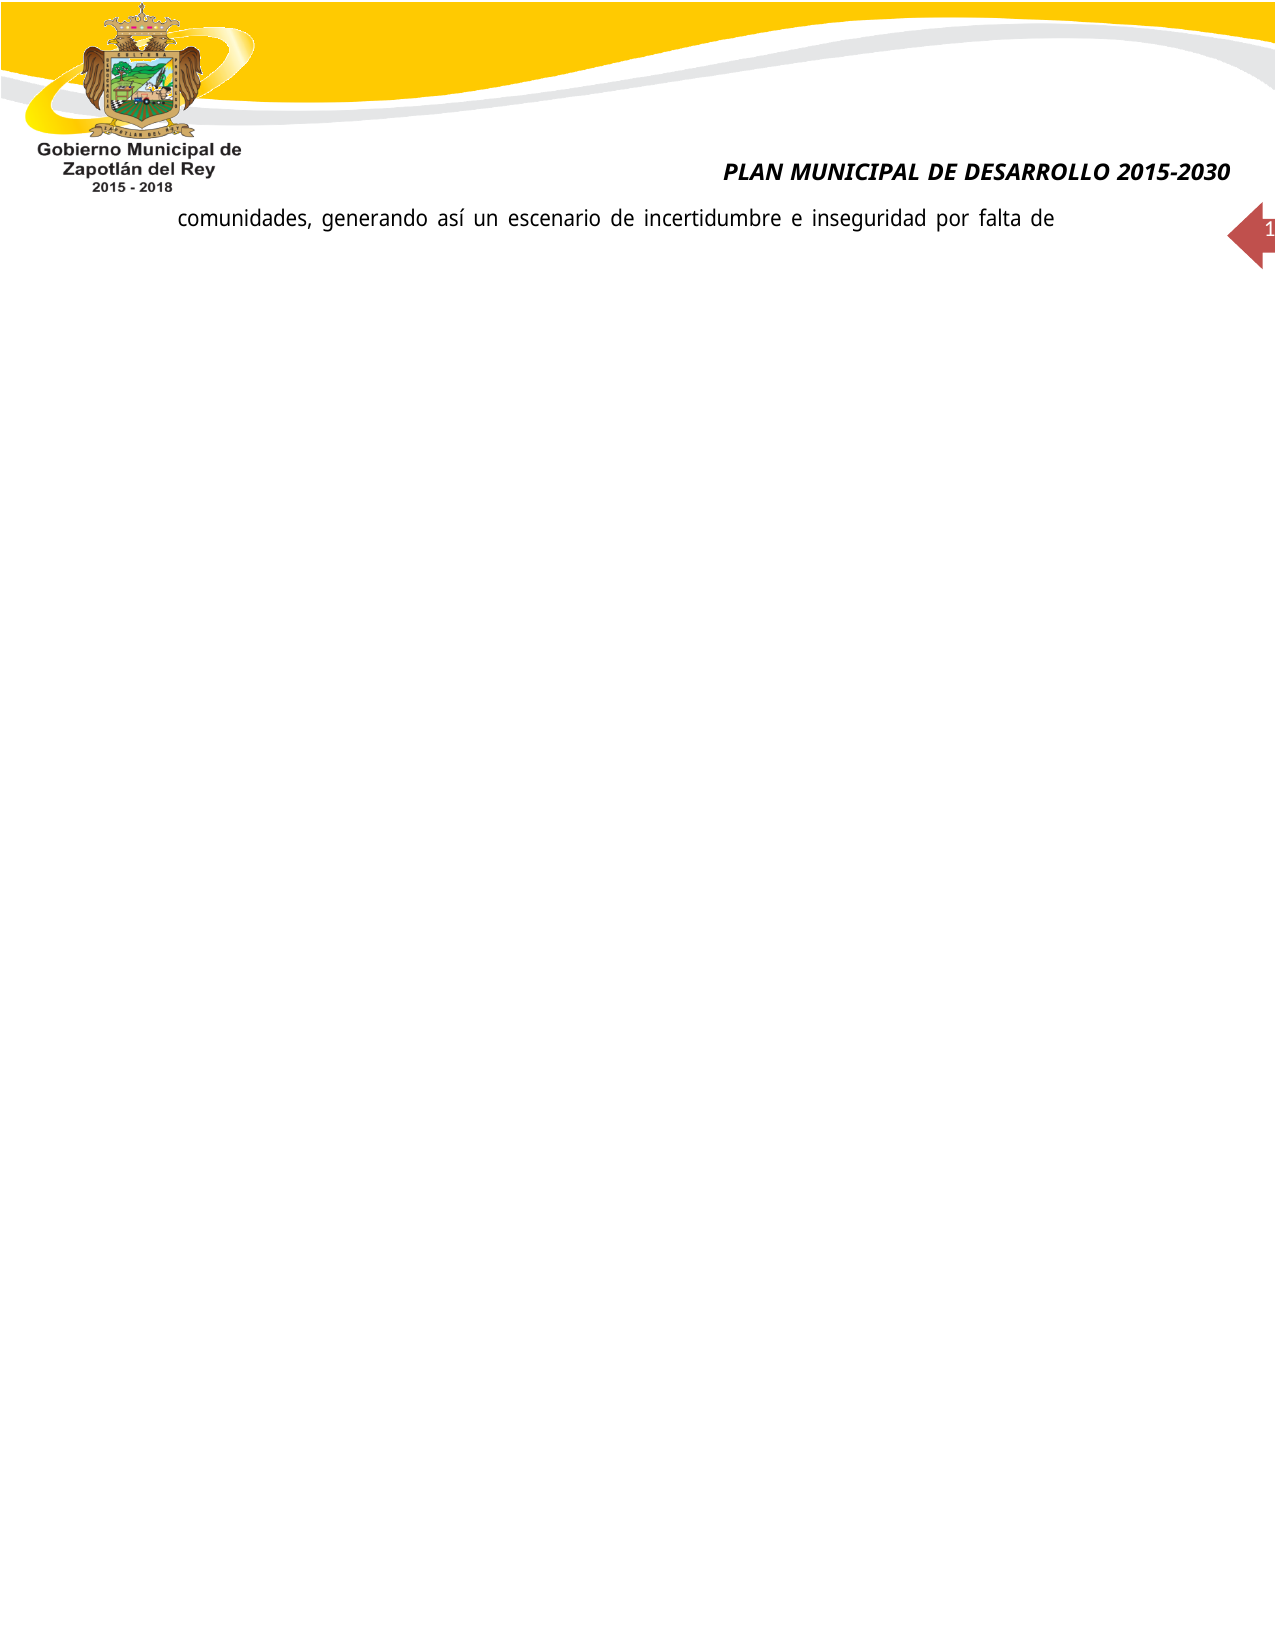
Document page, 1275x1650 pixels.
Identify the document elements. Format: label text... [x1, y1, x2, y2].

picture [1, 1, 1275, 194]
